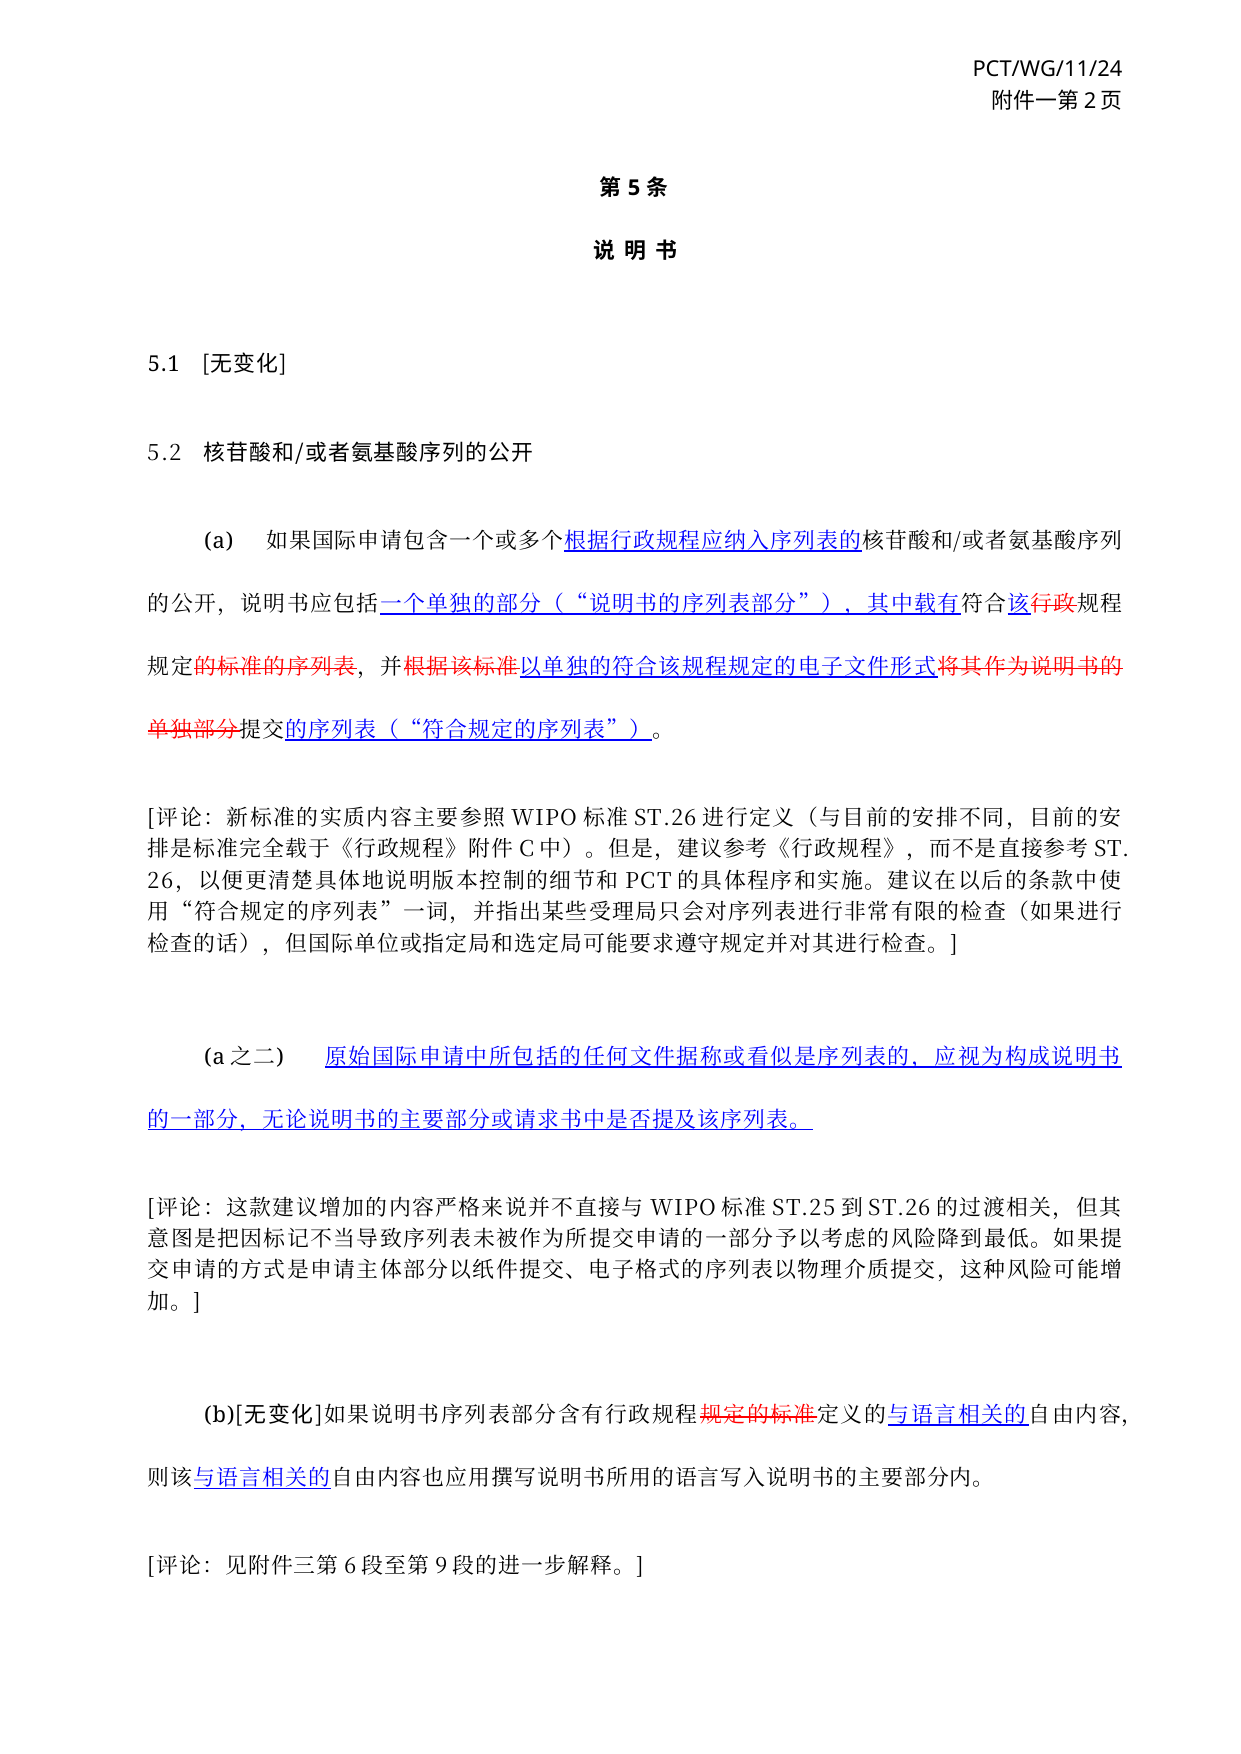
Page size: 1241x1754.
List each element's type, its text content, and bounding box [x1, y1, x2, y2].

text (a) 如果国际申请包含一个或多个根据行政规程应纳入序列表的核苷酸和/或者氨基酸序列的公开，说明书应包括一个单独的部分（“说明书的序列表部分”），其中载有符合该行政规程规定的标准的序列表，并根据该标准以单独的符合该规程规定的电子文件形式将其作为说明书的单独部分提交的序列表（“符合规定的序列表”）。 [148, 523, 1122, 743]
text (a之二) 原始国际申请中所包括的任何文件据称或看似是序列表的，应视为构成说明书的一部分，无论说明书的主要部分或请求书中是否提及该序列表。 [148, 1039, 1122, 1133]
text [评论：见附件三第6段至第9段的进一步解释。] [148, 1548, 1122, 1580]
text [评论：这款建议增加的内容严格来说并不直接与WIPO标准ST.25到ST.26的过渡相关，但其意图是把因标记不当导致序列表未被作为所提交申请的一部分予以考虑的风险降到最低。如果提交申请的方式是申请主体部分以纸件提交、电子格式的序列表以物理介质提交，这种风险可能增加。] [148, 1190, 1122, 1316]
text 第5条 说 明 书 [148, 169, 1122, 264]
text [评论：新标准的实质内容主要参照WIPO标准ST.26进行定义（与目前的安排不同，目前的安排是标准完全载于《行政规程》附件C中）。但是，建议参考《行政规程》，而不是直接参考ST.26，以便更清楚具体地说明版本控制的细节和PCT的具体程序和实施。建议在以后的条款中使用“符合规定的序列表”一词，并指出某些受理局只会对序列表进行非常有限的检查（如果进行检查的话），但国际单位或指定局和选定局可能要求遵守规定并对其进行检查。] [148, 800, 1122, 957]
text 5.2 核苷酸和/或者氨基酸序列的公开 [148, 435, 1122, 466]
text (b)[无变化]如果说明书序列表部分含有行政规程规定的标准定义的与语言相关的自由内容，则该与语言相关的自由内容也应用撰写说明书所用的语言写入说明书的主要部分内。 [148, 1397, 1122, 1492]
text 5.1 [无变化] [148, 346, 1122, 378]
